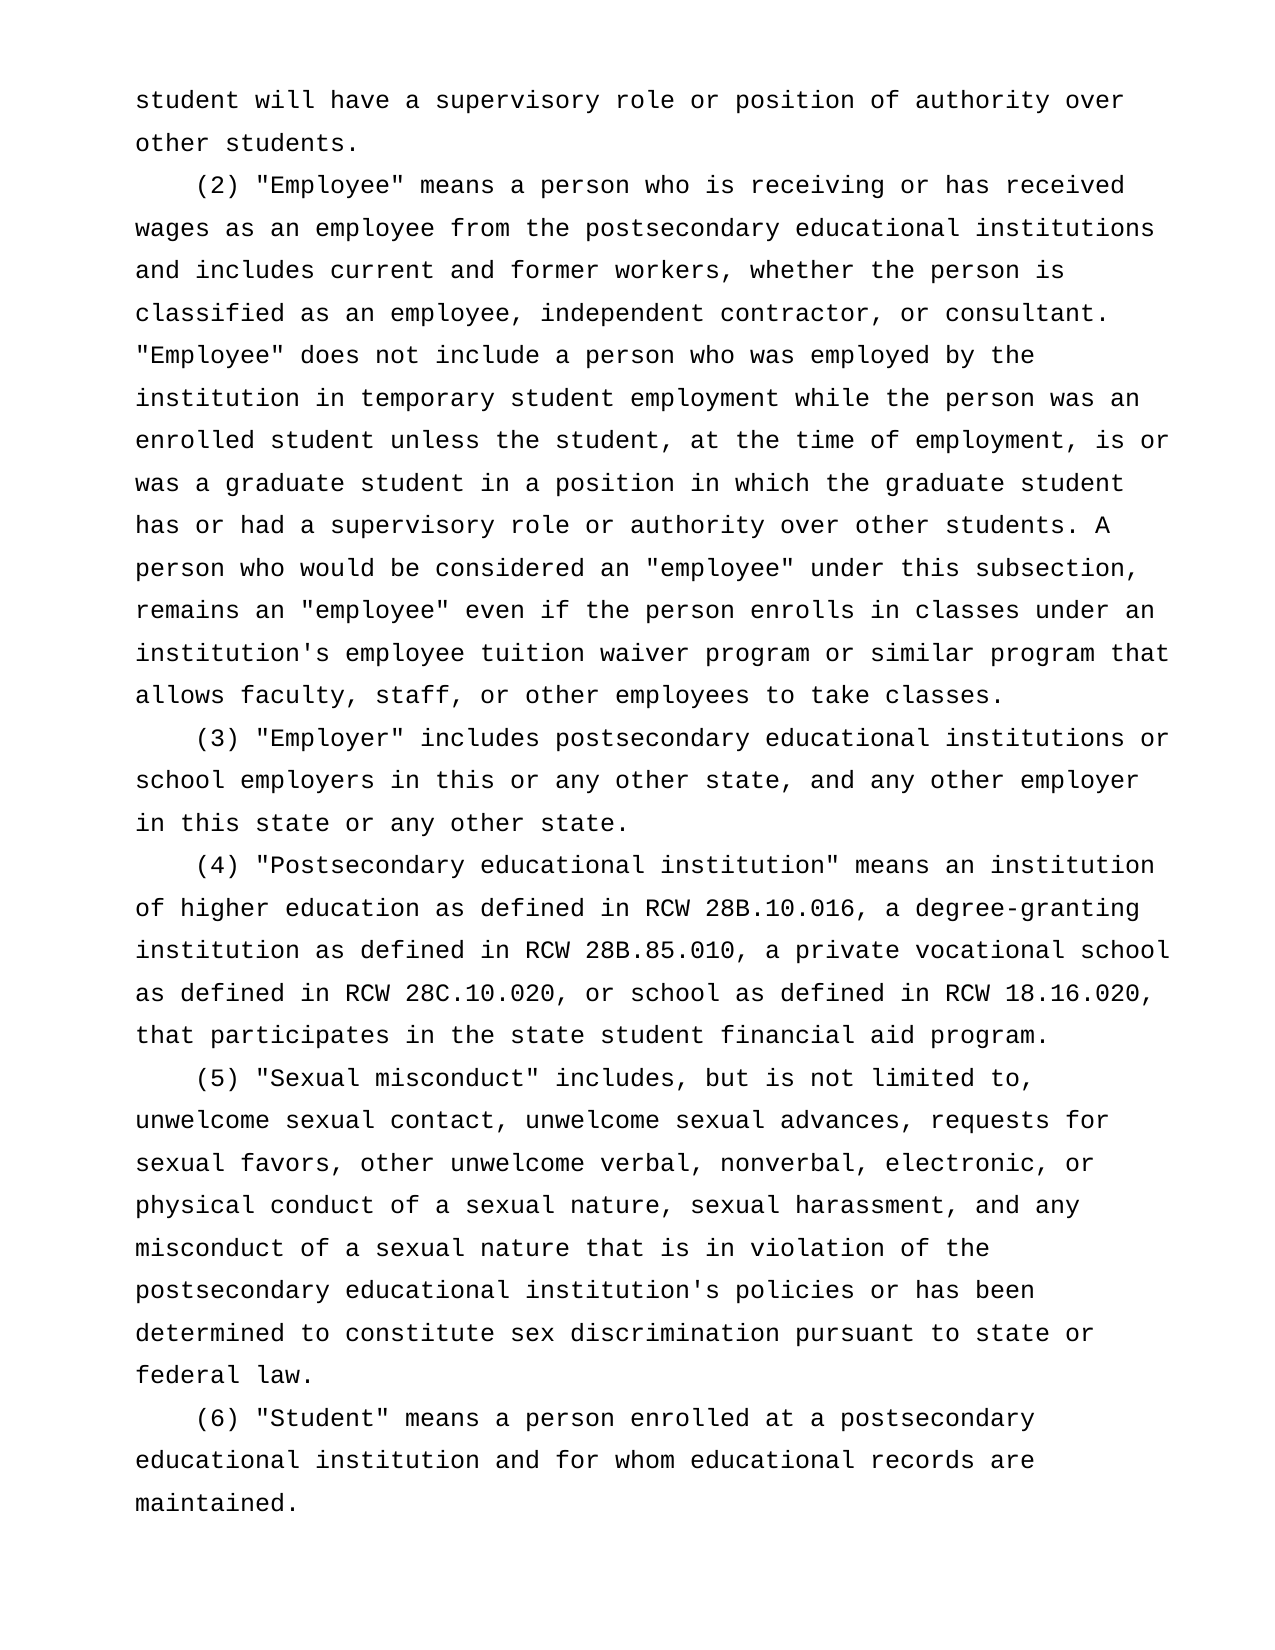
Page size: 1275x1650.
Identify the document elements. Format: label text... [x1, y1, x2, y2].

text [135, 75, 1170, 160]
text (6) "Student" means a person enrolled at a postsecondary educational institution and for whom educational records are maintained. [135, 1392, 1170, 1520]
text (4) "Postsecondary educational institution" means an institution of higher education as defined in RCW 28B.10.016, a degree-granting institution as defined in RCW 28B.85.010, a private vocational school as defined in RCW 28C.10.020, or school as defined in RCW 18.16.020, that participates in the state student financial aid program. [135, 840, 1170, 1052]
text (2) "Employee" means a person who is receiving or has received wages as an employee from the postsecondary educational institutions and includes current and former workers, whether the person is classified as an employee, independent contractor, or consultant. "Employee" does not include a person who was employed by the institution in temporary student employment while the person was an enrolled student unless the student, at the time of employment, is or was a graduate student in a position in which the graduate student has or had a supervisory role or authority over other students. A person who would be considered an "employee" under this subsection, remains an "employee" even if the person enrolls in classes under an institution's employee tuition waiver program or similar program that allows faculty, staff, or other employees to take classes. [135, 160, 1170, 712]
text (3) "Employer" includes postsecondary educational institutions or school employers in this or any other state, and any other employer in this state or any other state. [135, 712, 1170, 840]
text (5) "Sexual misconduct" includes, but is not limited to, unwelcome sexual contact, unwelcome sexual advances, requests for sexual favors, other unwelcome verbal, nonverbal, electronic, or physical conduct of a sexual nature, sexual harassment, and any misconduct of a sexual nature that is in violation of the postsecondary educational institution's policies or has been determined to constitute sex discrimination pursuant to state or federal law. [135, 1052, 1170, 1392]
